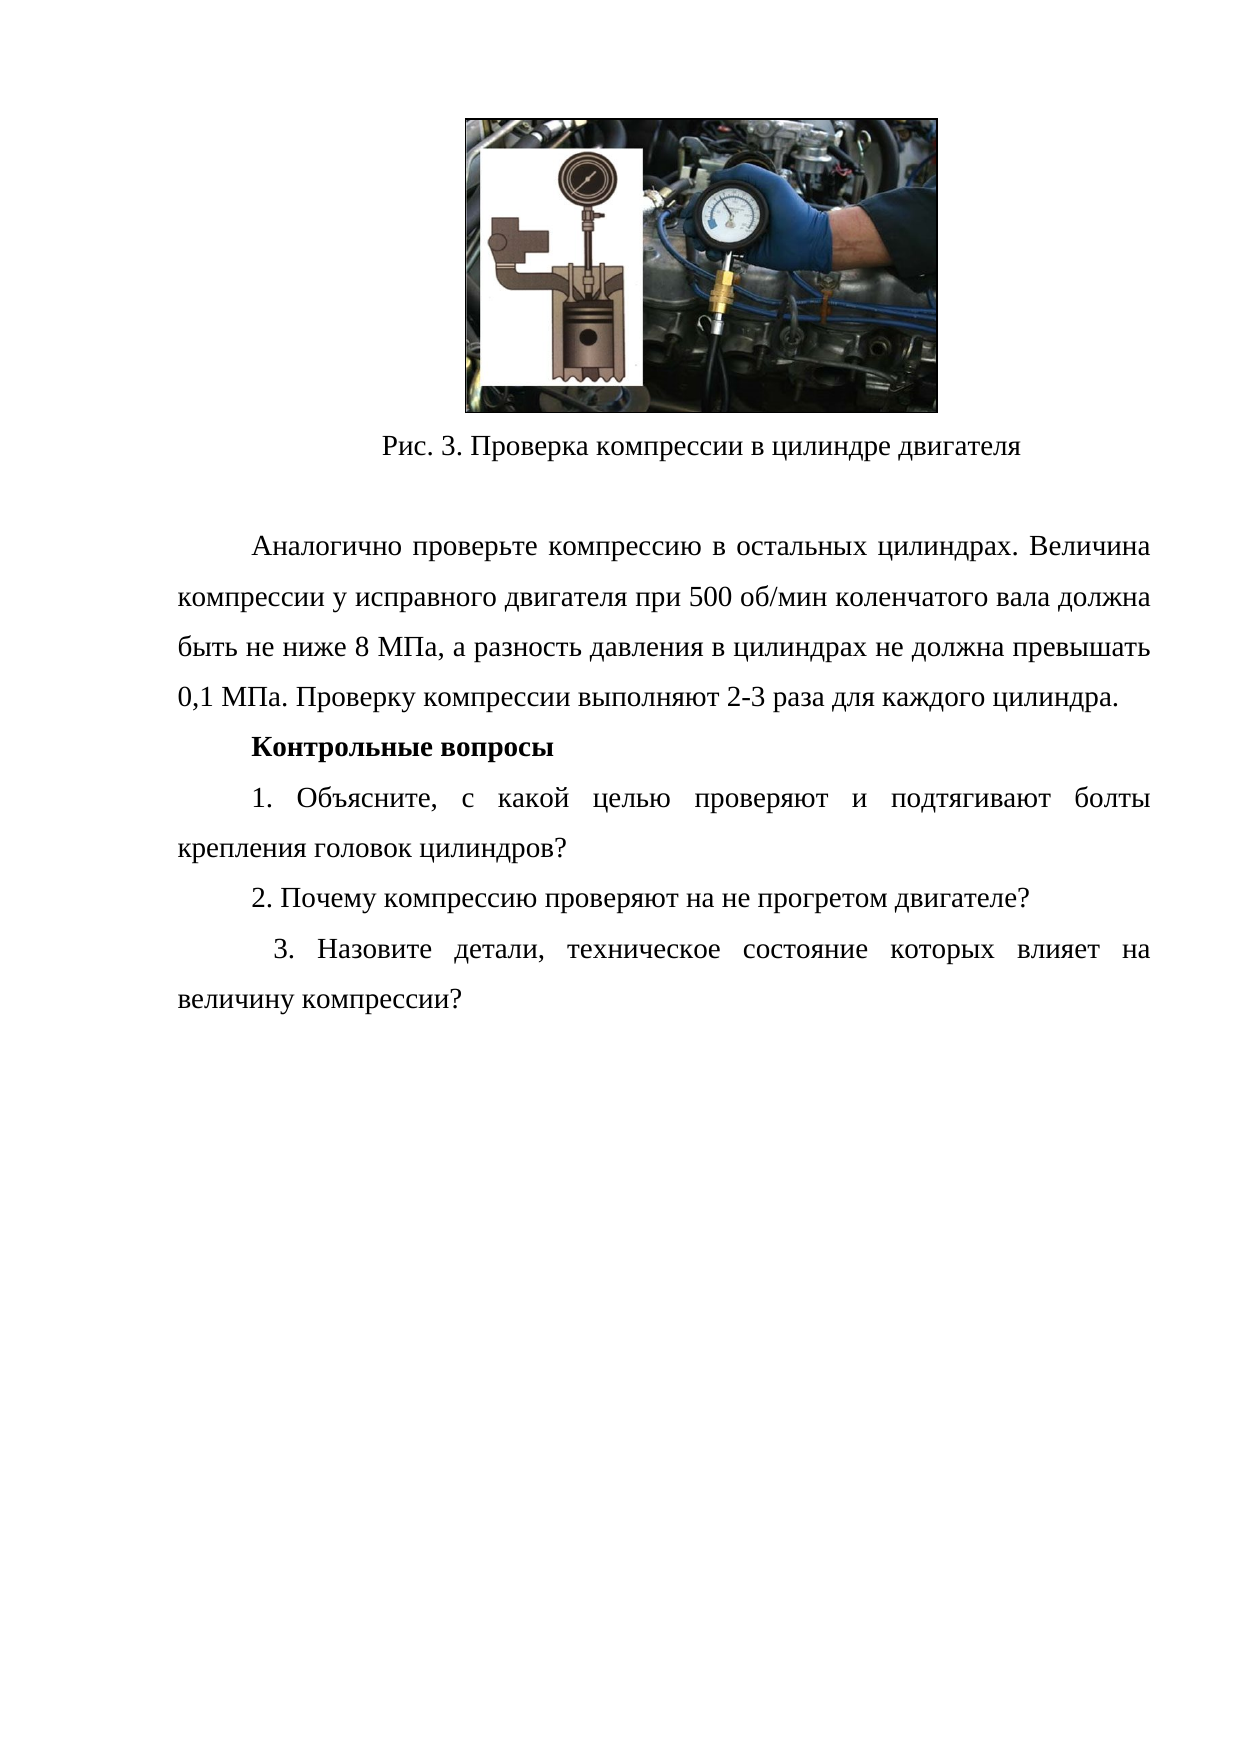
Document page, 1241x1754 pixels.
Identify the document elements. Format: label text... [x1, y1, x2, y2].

picture [466, 120, 936, 412]
text Контрольные вопросы [177, 729, 1152, 763]
text Рис. 3. Проверка компрессии в цилиндре двигателя [177, 428, 1152, 461]
text 1. Объясните, с какой целью проверяют и подтягивают болты крепления головок цилиндров? [177, 780, 1152, 864]
text 2. Почему компрессию проверяют на не прогретом двигателе? [177, 881, 1152, 914]
text Аналогично проверьте компрессию в остальных цилиндрах. Величина компрессии у исправного двигателя при 500 об/мин коленчатого вала должна быть не ниже 8 МПа, а разность давления в цилиндрах не должна превышать 0,1 МПа. Проверку компрессии выполняют 2-3 раза для каждого цилиндра. [177, 528, 1152, 713]
text 3. Назовите детали, техническое состояние которых влияет на величину компрессии? [177, 931, 1152, 1015]
